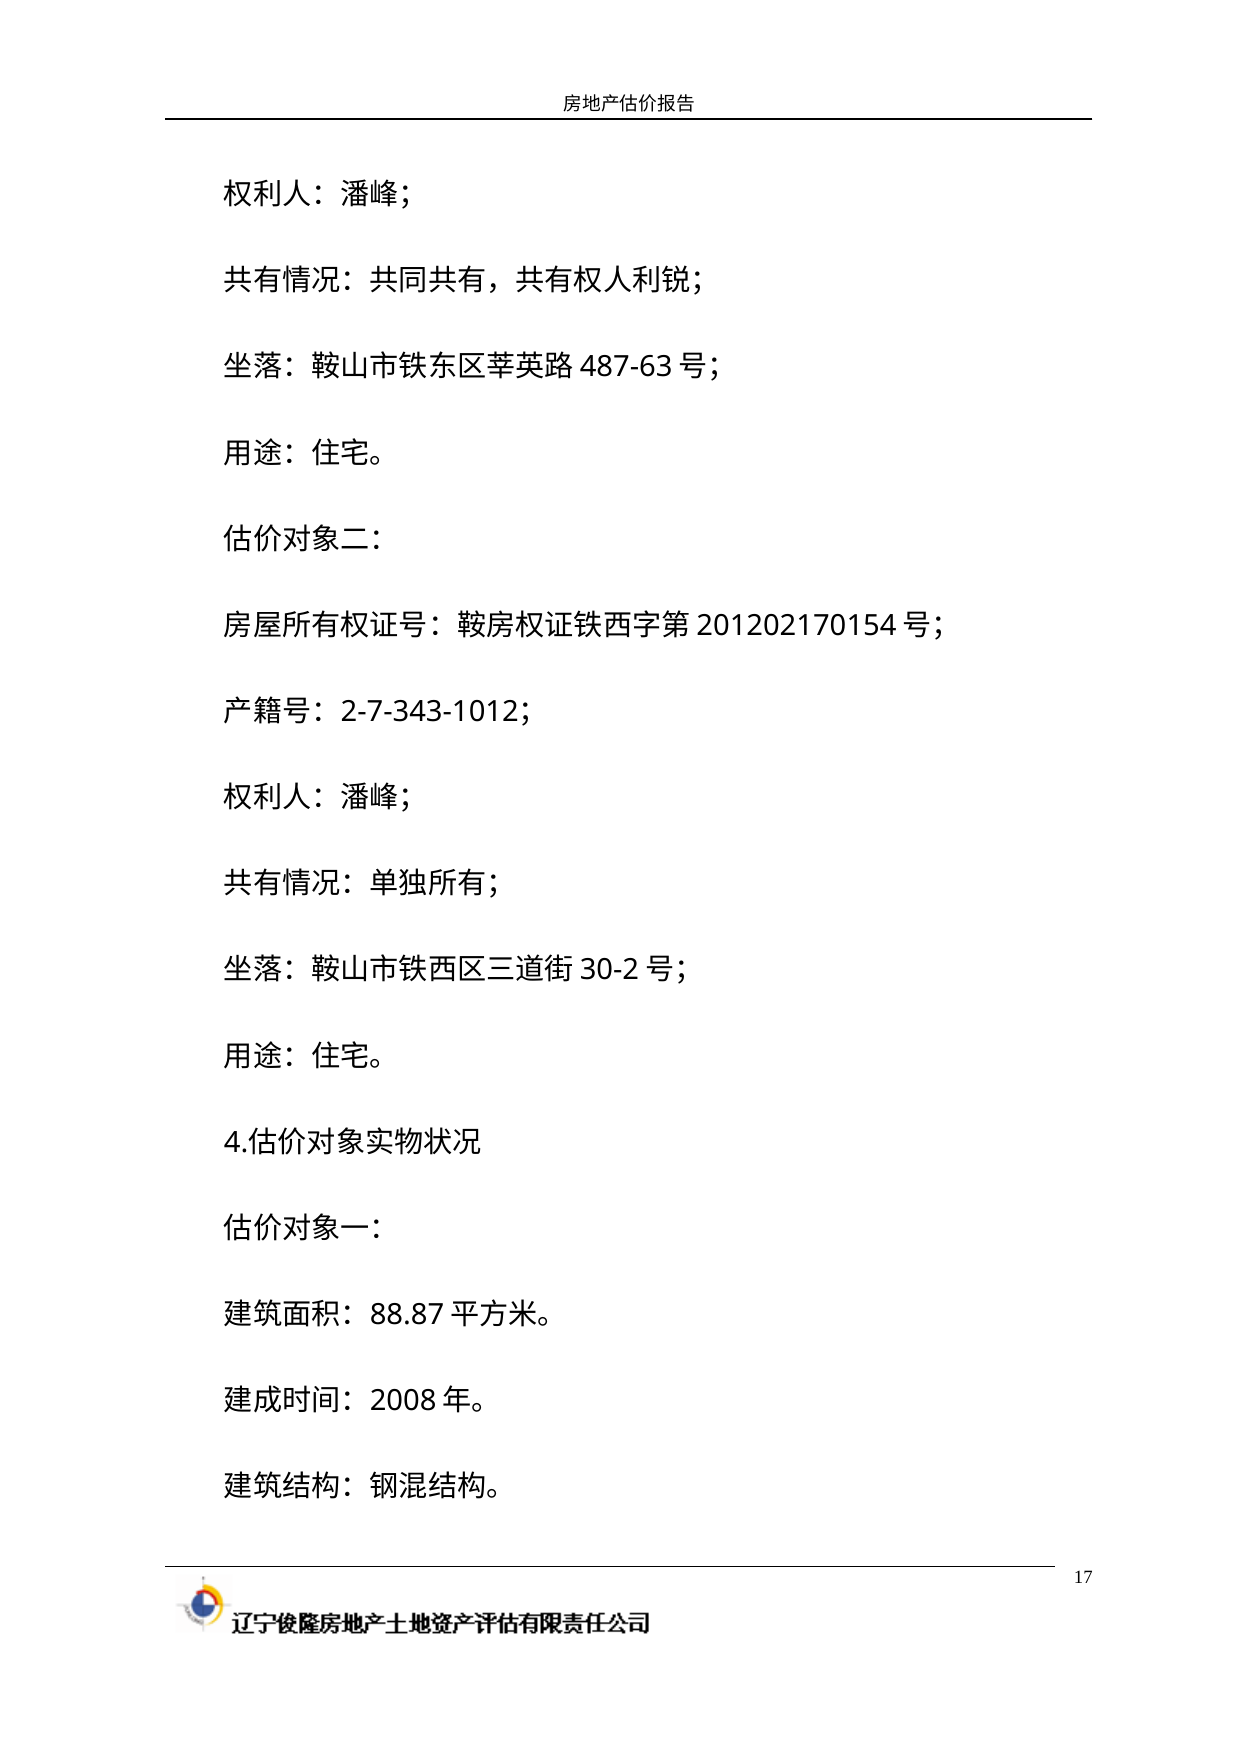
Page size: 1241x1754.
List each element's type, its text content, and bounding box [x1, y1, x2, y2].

text 产籍号：2-7-343-1012； [165, 676, 1092, 741]
text 用途：住宅。 [165, 1021, 1092, 1086]
text 权利人：潘峰； [165, 159, 1092, 224]
text 4.估价对象实物状况 [165, 1107, 1092, 1172]
text 建筑面积：88.87平方米。 [165, 1279, 1092, 1344]
text 估价对象一： [165, 1193, 1092, 1258]
text 共有情况：共同共有，共有权人利锐； [165, 246, 1092, 311]
text 坐落：鞍山市铁东区莘英路487-63号； [165, 332, 1092, 397]
picture [165, 1569, 663, 1651]
text 共有情况：单独所有； [165, 848, 1092, 913]
text 权利人：潘峰； [165, 762, 1092, 827]
text 建筑结构：钢混结构。 [165, 1452, 1092, 1517]
text 坐落：鞍山市铁西区三道街30-2号； [165, 935, 1092, 1000]
text 建成时间：2008年。 [165, 1365, 1092, 1430]
text 估价对象二： [165, 504, 1092, 569]
text 用途：住宅。 [165, 418, 1092, 483]
text 房屋所有权证号：鞍房权证铁西字第201202170154号； [165, 590, 1092, 655]
